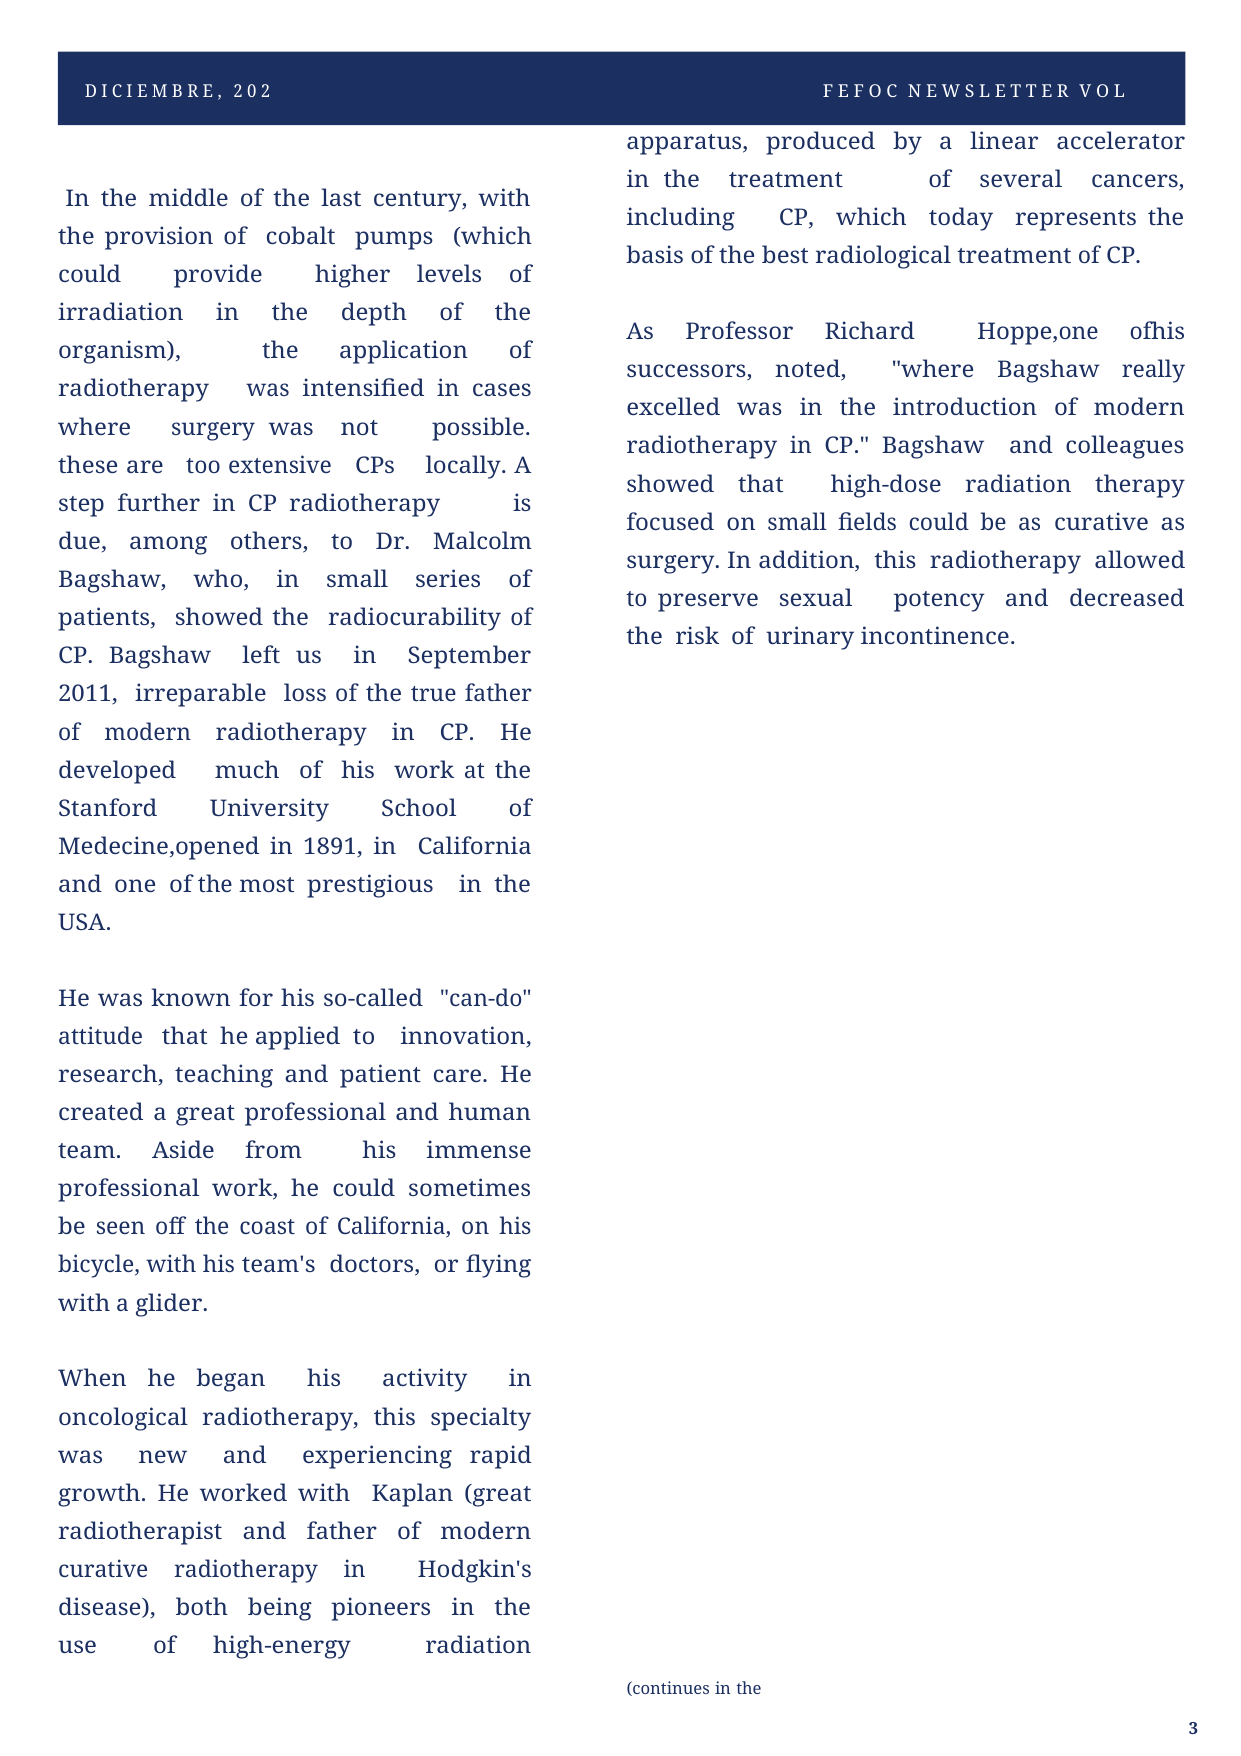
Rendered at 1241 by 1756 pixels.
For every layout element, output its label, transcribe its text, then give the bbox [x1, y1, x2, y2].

text As Professor Richard Hoppe,one ofhis successors, noted, "where Bagshaw really excelled was in the introduction of modern radiotherapy in CP." Bagshaw and colleagues showed that high-dose radiation therapy focused on small fields could be as curative as surgery. In addition, this radiotherapy allowed to preserve sexual potency and decreased the risk of urinary incontinence. [626, 315, 1185, 651]
text He was known for his so-called "can-do" attitude that he applied to innovation, research, teaching and patient care. He created a great professional and human team. Aside from his immense professional work, he could sometimes be seen off the coast of California, on his bicycle, with his team's doctors, or flying with a glider. [58, 981, 532, 1318]
text When he began his activity in oncological radiotherapy, this specialty was new and experiencing rapid growth. He worked with Kaplan (great radiotherapist and father of modern curative radiotherapy in Hodgkin's disease), both being pioneers in the use of high-energy radiation apparatus, produced by a linear accelerator in the treatment of several cancers, including CP, which today represents the basis of the best radiological treatment of CP. [626, 125, 1185, 271]
text When he began his activity in oncological radiotherapy, this specialty was new and experiencing rapid growth. He worked with Kaplan (great radiotherapist and father of modern curative radiotherapy in Hodgkin's disease), both being pioneers in the use of high-energy radiation apparatus, produced by a linear accelerator in the treatment of several cancers, including CP, which today represents the basis of the best radiological treatment of CP. [58, 1362, 532, 1660]
text In the middle of the last century, with the provision of cobalt pumps (which could provide higher levels of irradiation in the depth of the organism), the application of radiotherapy was intensified in cases where surgery was not possible. these are too extensive CPs locally. A step further in CP radiotherapy is due, among others, to Dr. Malcolm Bagshaw, who, in small series of patients, showed the radiocurability of CP. Bagshaw left us in September 2011, irreparable loss of the true father of modern radiotherapy in CP. He developed much of his work at the Stanford University School of Medecine,opened in 1891, in California and one of the most prestigious in the USA. [58, 182, 532, 937]
